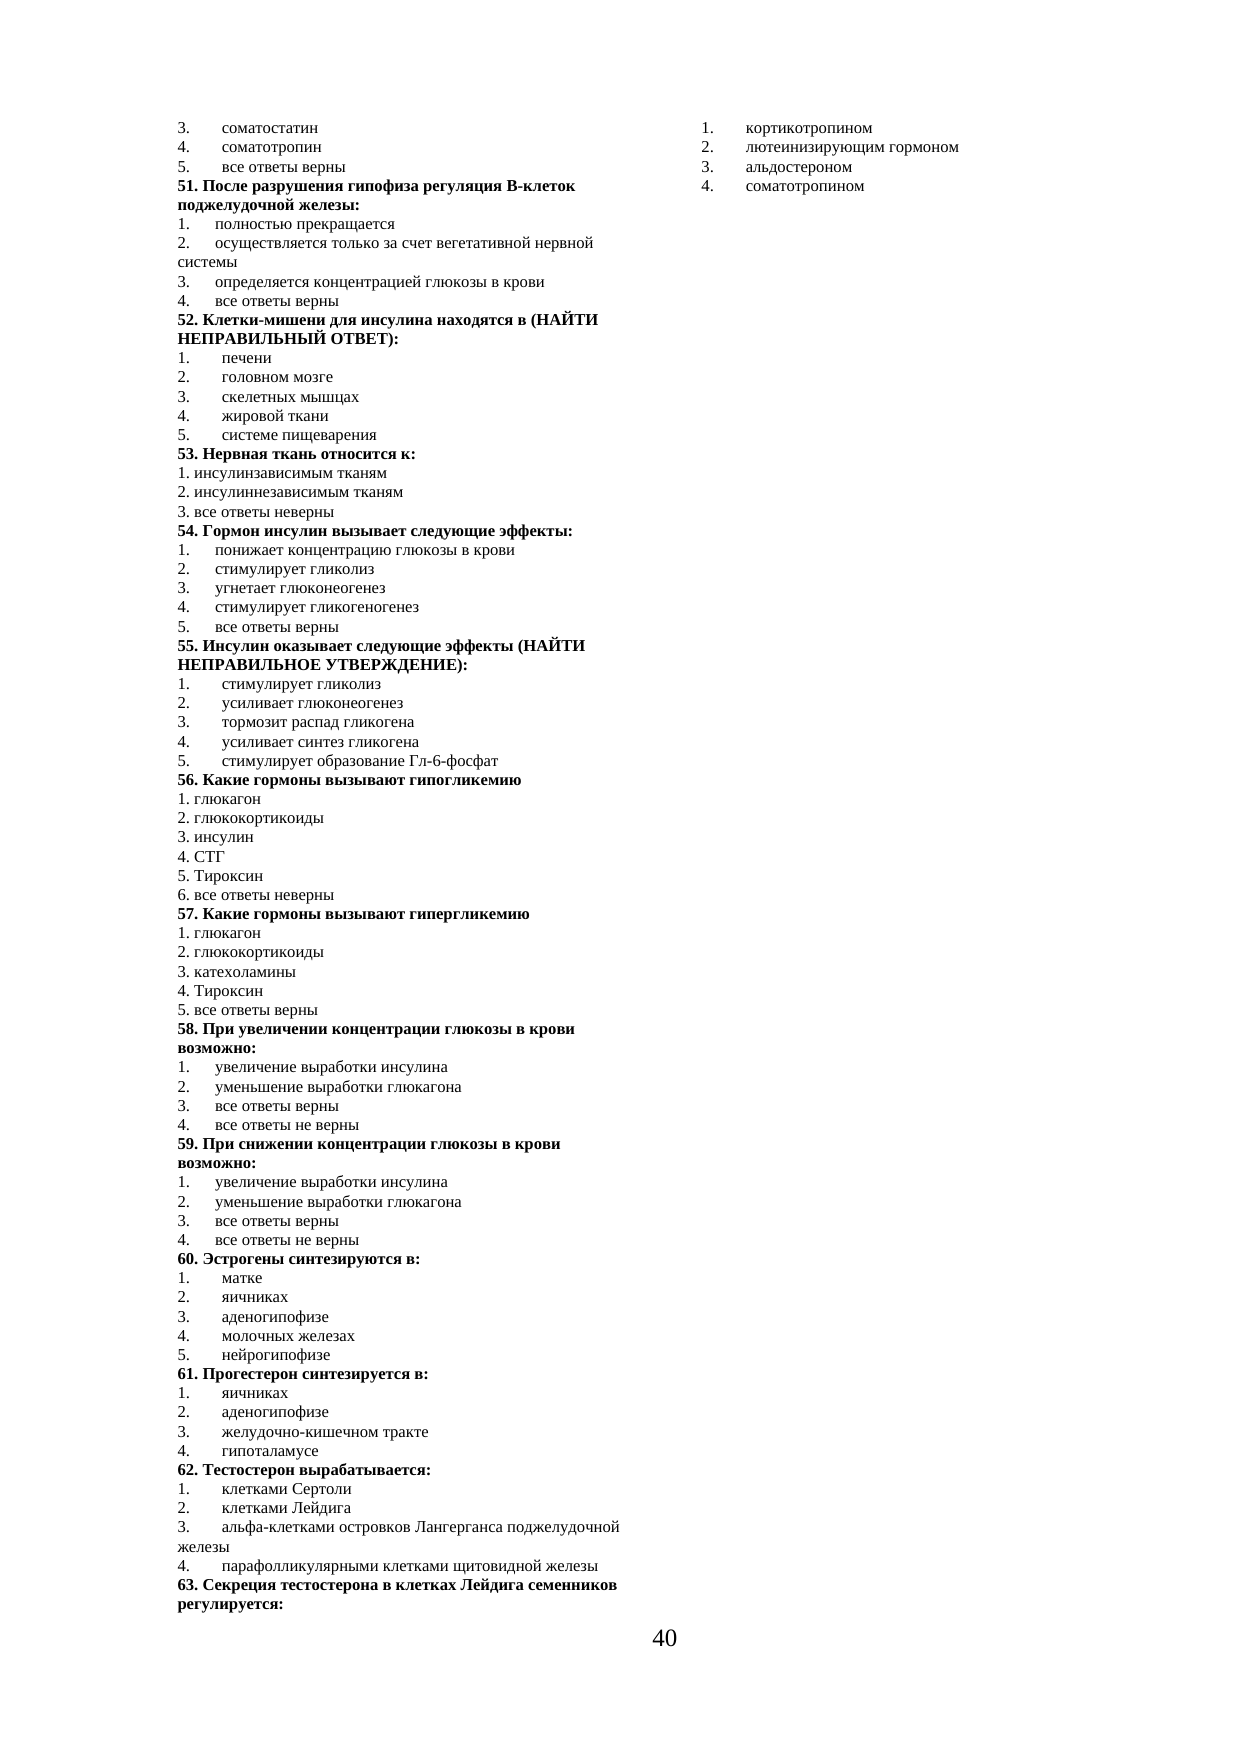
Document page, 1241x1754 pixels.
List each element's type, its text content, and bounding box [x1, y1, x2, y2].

list полностью прекращается [177, 214, 627, 233]
text 3. инсулин [177, 827, 627, 846]
list уменьшение выработки глюкагона [177, 1191, 627, 1211]
list стимулирует гликолиз [177, 674, 627, 693]
text 59. При снижении концентрации глюкозы в крови возможно: [177, 1134, 627, 1172]
list все ответы верны [177, 156, 627, 176]
list парафолликулярными клетками щитовидной железы [177, 1556, 627, 1575]
list яичниках [177, 1287, 627, 1306]
text 54. Гормон инсулин вызывает следующие эффекты: [177, 521, 627, 540]
list стимулирует гликолиз [177, 559, 627, 578]
text 2. глюкокортикоиды [177, 808, 627, 827]
text 62. Тестостерон вырабатывается: [177, 1460, 627, 1479]
text 3. все ответы неверны [177, 501, 627, 521]
list аденогипофизе [177, 1402, 627, 1421]
list желудочно-кишечном тракте [177, 1421, 627, 1441]
list кортикотропином [701, 118, 1152, 137]
list понижает концентрацию глюкозы в крови [177, 540, 627, 559]
list головном мозге [177, 367, 627, 386]
list системе пищеварения [177, 425, 627, 444]
list жировой ткани [177, 406, 627, 425]
text 53. Нервная ткань относится к: [177, 444, 627, 463]
list клетками Сертоли [177, 1479, 627, 1498]
text 1. глюкагон [177, 789, 627, 808]
text 2. инсулиннезависимым тканям [177, 482, 627, 501]
list стимулирует образование Гл-6-фосфат [177, 751, 627, 770]
list скелетных мышцах [177, 386, 627, 406]
text 61. Прогестерон синтезируется в: [177, 1364, 627, 1383]
list гипоталамусе [177, 1441, 627, 1460]
text 2. глюкокортикоиды [177, 942, 627, 961]
list альфа-клетками островков Лангерганса поджелудочной железы [177, 1517, 627, 1556]
list уменьшение выработки глюкагона [177, 1076, 627, 1096]
text 4. Тироксин [177, 981, 627, 1000]
list соматотропин [177, 137, 627, 156]
list все ответы не верны [177, 1115, 627, 1134]
list увеличение выработки инсулина [177, 1057, 627, 1076]
list молочных железах [177, 1326, 627, 1345]
text 5. Тироксин [177, 866, 627, 885]
list соматостатин [177, 118, 627, 137]
list альдостероном [701, 156, 1152, 176]
text 60. Эстрогены синтезируются в: [177, 1249, 627, 1268]
list нейрогипофизе [177, 1345, 627, 1364]
text 58. При увеличении концентрации глюкозы в крови возможно: [177, 1019, 627, 1057]
list стимулирует гликогеногенез [177, 597, 627, 616]
list матке [177, 1268, 627, 1287]
list все ответы верны [177, 616, 627, 636]
list лютеинизирующим гормоном [701, 137, 1152, 156]
list усиливает глюконеогенез [177, 693, 627, 712]
list яичниках [177, 1383, 627, 1402]
list определяется концентрацией глюкозы в крови [177, 271, 627, 291]
text 55. Инсулин оказывает следующие эффекты (НАЙТИ НЕПРАВИЛЬНОЕ УТВЕРЖДЕНИЕ): [177, 636, 627, 674]
list все ответы верны [177, 1096, 627, 1115]
text 52. Клетки-мишени для инсулина находятся в (НАЙТИ НЕПРАВИЛЬНЫЙ ОТВЕТ): [177, 310, 627, 348]
list осуществляется только за счет вегетативной нервной системы [177, 233, 627, 271]
text 63. Секреция тестостерона в клетках Лейдига семенников регулируется: [177, 1575, 627, 1613]
list все ответы верны [177, 1211, 627, 1230]
text 5. все ответы верны [177, 1000, 627, 1019]
list увеличение выработки инсулина [177, 1172, 627, 1191]
text 56. Какие гормоны вызывают гипогликемию [177, 770, 627, 789]
list тормозит распад гликогена [177, 712, 627, 731]
list угнетает глюконеогенез [177, 578, 627, 597]
text 1. глюкагон [177, 923, 627, 942]
text 4. СТГ [177, 846, 627, 866]
text 51. После разрушения гипофиза регуляция В-клеток поджелудочной железы: [177, 176, 627, 214]
text 1. инсулинзависимым тканям [177, 463, 627, 482]
list усиливает синтез гликогена [177, 731, 627, 751]
list печени [177, 348, 627, 367]
text 57. Какие гормоны вызывают гипергликемию [177, 904, 627, 923]
list все ответы не верны [177, 1230, 627, 1249]
list соматотропином [701, 176, 1152, 195]
text 6. все ответы неверны [177, 885, 627, 904]
text 3. катехоламины [177, 961, 627, 981]
list аденогипофизе [177, 1306, 627, 1326]
list клетками Лейдига [177, 1498, 627, 1517]
list все ответы верны [177, 291, 627, 310]
